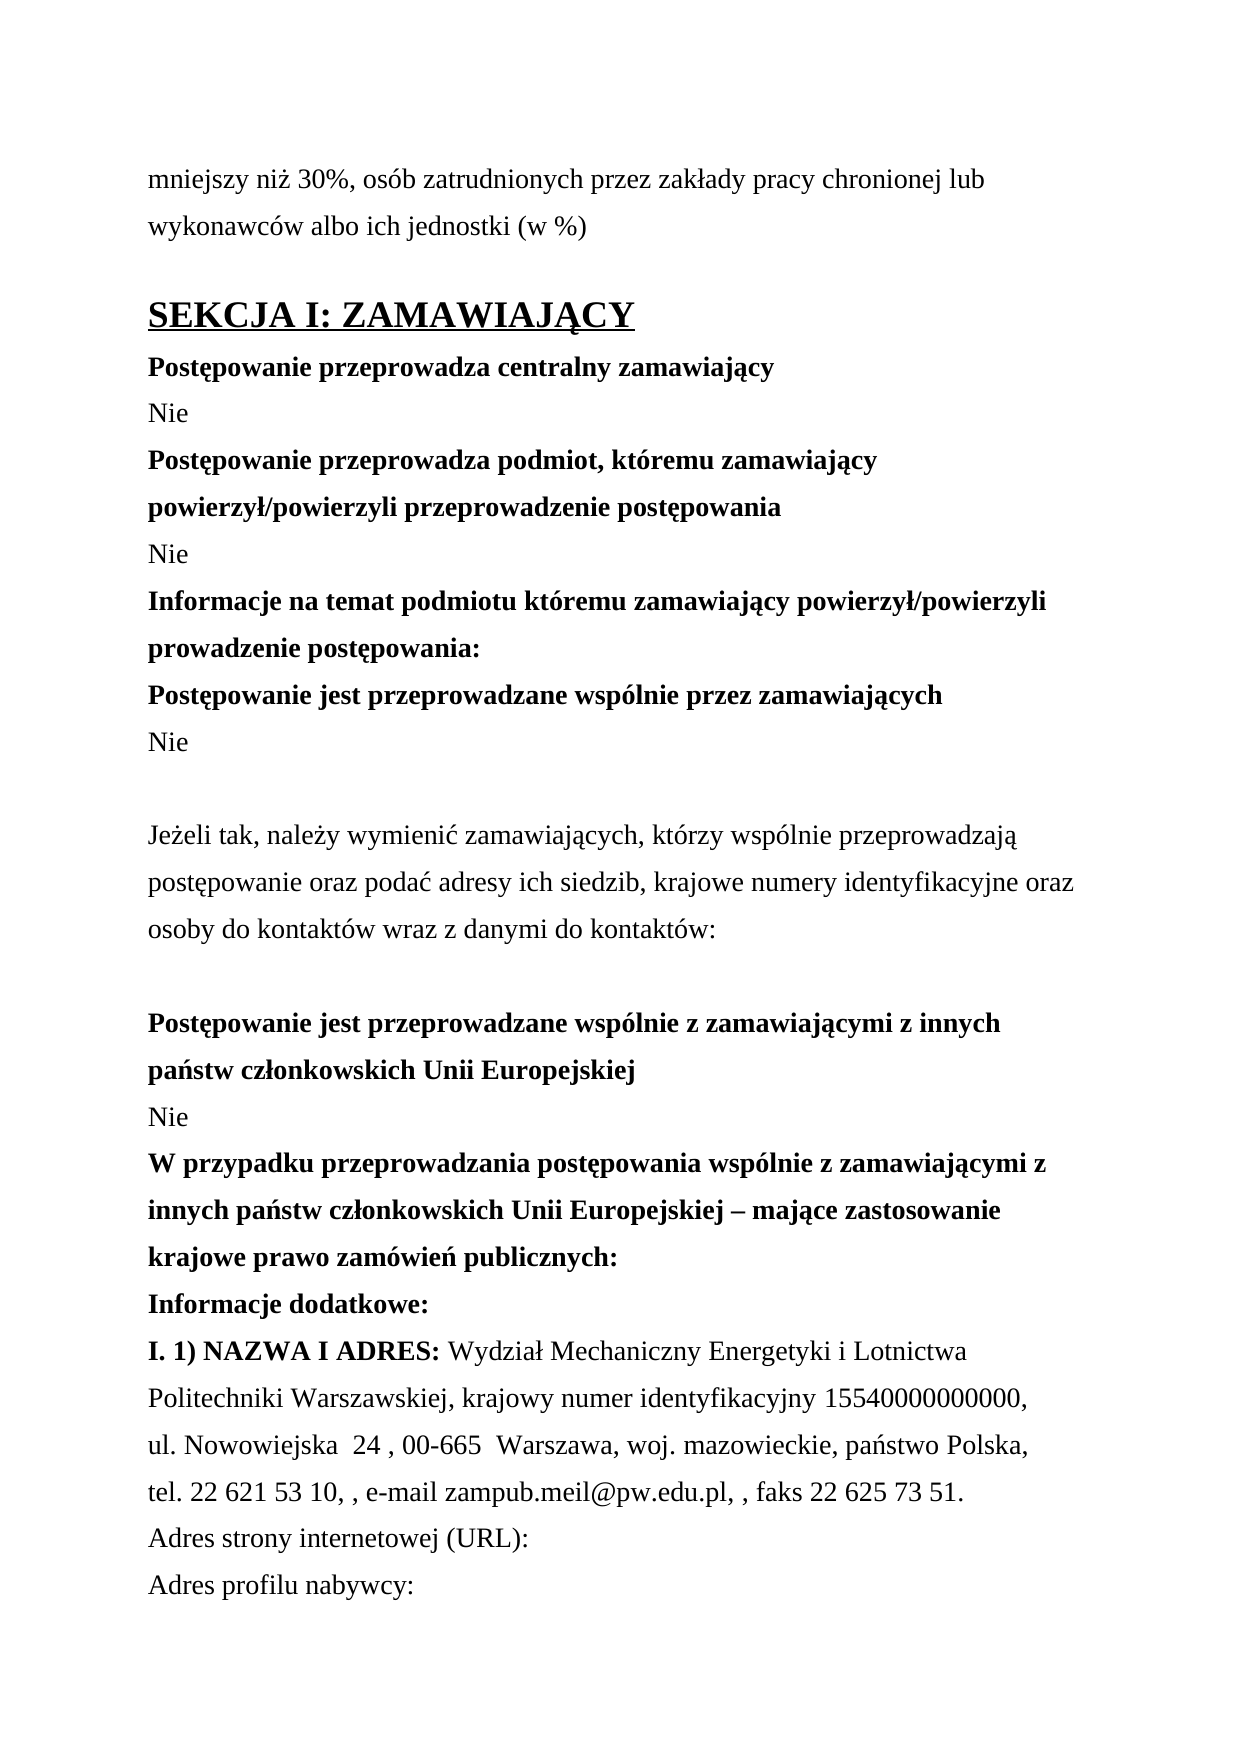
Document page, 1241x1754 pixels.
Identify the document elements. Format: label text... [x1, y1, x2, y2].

text SEKCJA I: ZAMAWIAJĄCY [148, 288, 1093, 335]
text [148, 1319, 1093, 1601]
text W przypadku przeprowadzania postępowania wspólnie z zamawiającymi z innych państw członkowskich Unii Europejskiej – mające zastosowanie krajowe prawo zamówień publicznych: Informacje dodatkowe: [148, 1132, 1093, 1319]
text Postępowanie przeprowadza podmiot, któremu zamawiający powierzył/powierzyli przeprowadzenie postępowania [148, 429, 1093, 523]
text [148, 148, 1093, 288]
text Jeżeli tak, należy wymienić zamawiających, którzy wspólnie przeprowadzają postępowanie oraz podać adresy ich siedzib, krajowe numery identyfikacyjne oraz osoby do kontaktów wraz z danymi do kontaktów: Postępowanie jest przeprowadzane wspólnie z zamawiającymi z innych państw członkowskich Unii Europejskiej [148, 757, 1093, 1085]
text Nie [148, 1085, 1093, 1132]
text Informacje na temat podmiotu któremu zamawiający powierzył/powierzyli prowadzenie postępowania: Postępowanie jest przeprowadzane wspólnie przez zamawiających [148, 569, 1093, 710]
text Nie [148, 523, 1093, 569]
text Nie [148, 382, 1093, 429]
text Postępowanie przeprowadza centralny zamawiający [148, 335, 1093, 382]
text Nie [148, 710, 1093, 757]
